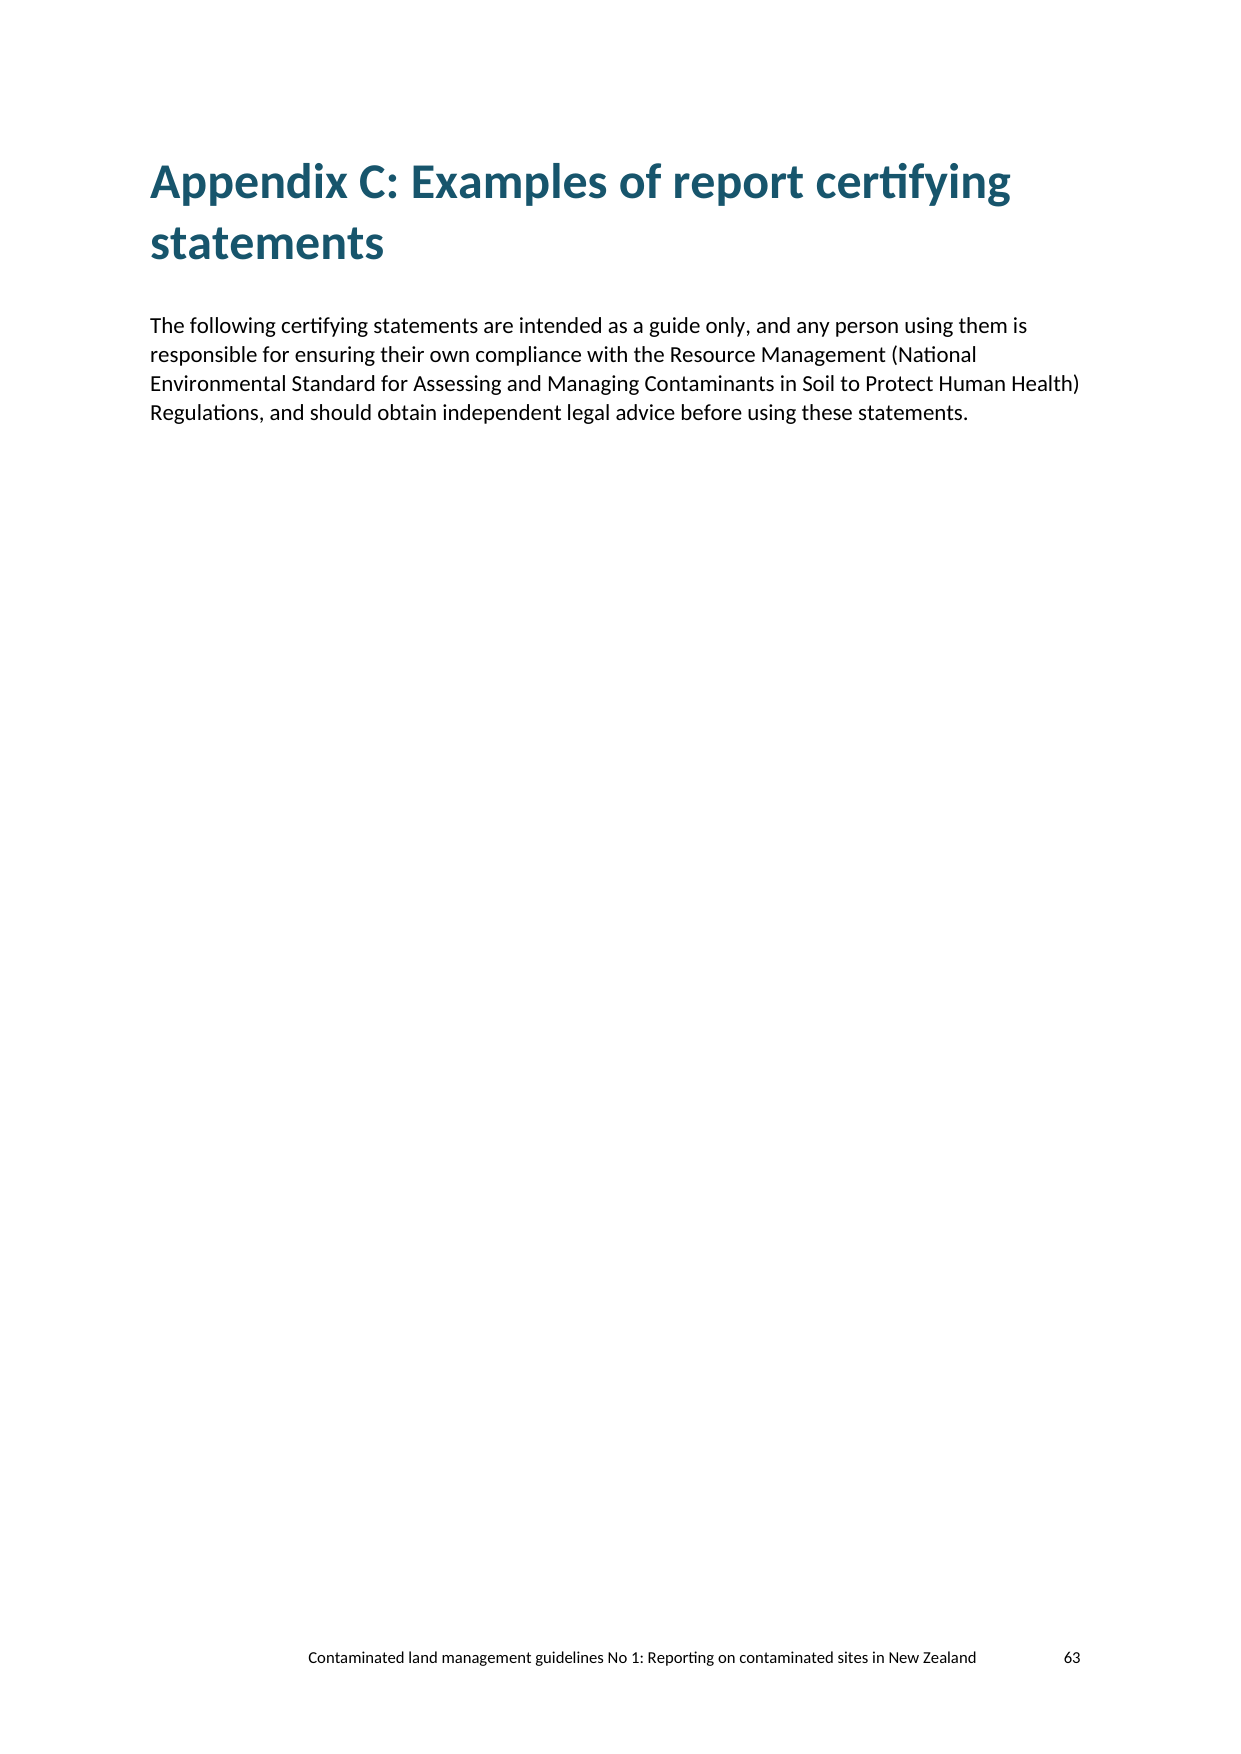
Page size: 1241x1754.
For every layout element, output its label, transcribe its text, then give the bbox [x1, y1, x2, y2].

text The following certifying statements are intended as a guide only, and any person using them is responsible for ensuring their own compliance with the Resource Management (National Environmental Standard for Assessing and Managing Contaminants in Soil to Protect Human Health) Regulations, and should obtain independent legal advice before using these statements. [150, 309, 1090, 426]
subtitle Appendix C: Examples of report certifying statements [150, 150, 1090, 272]
